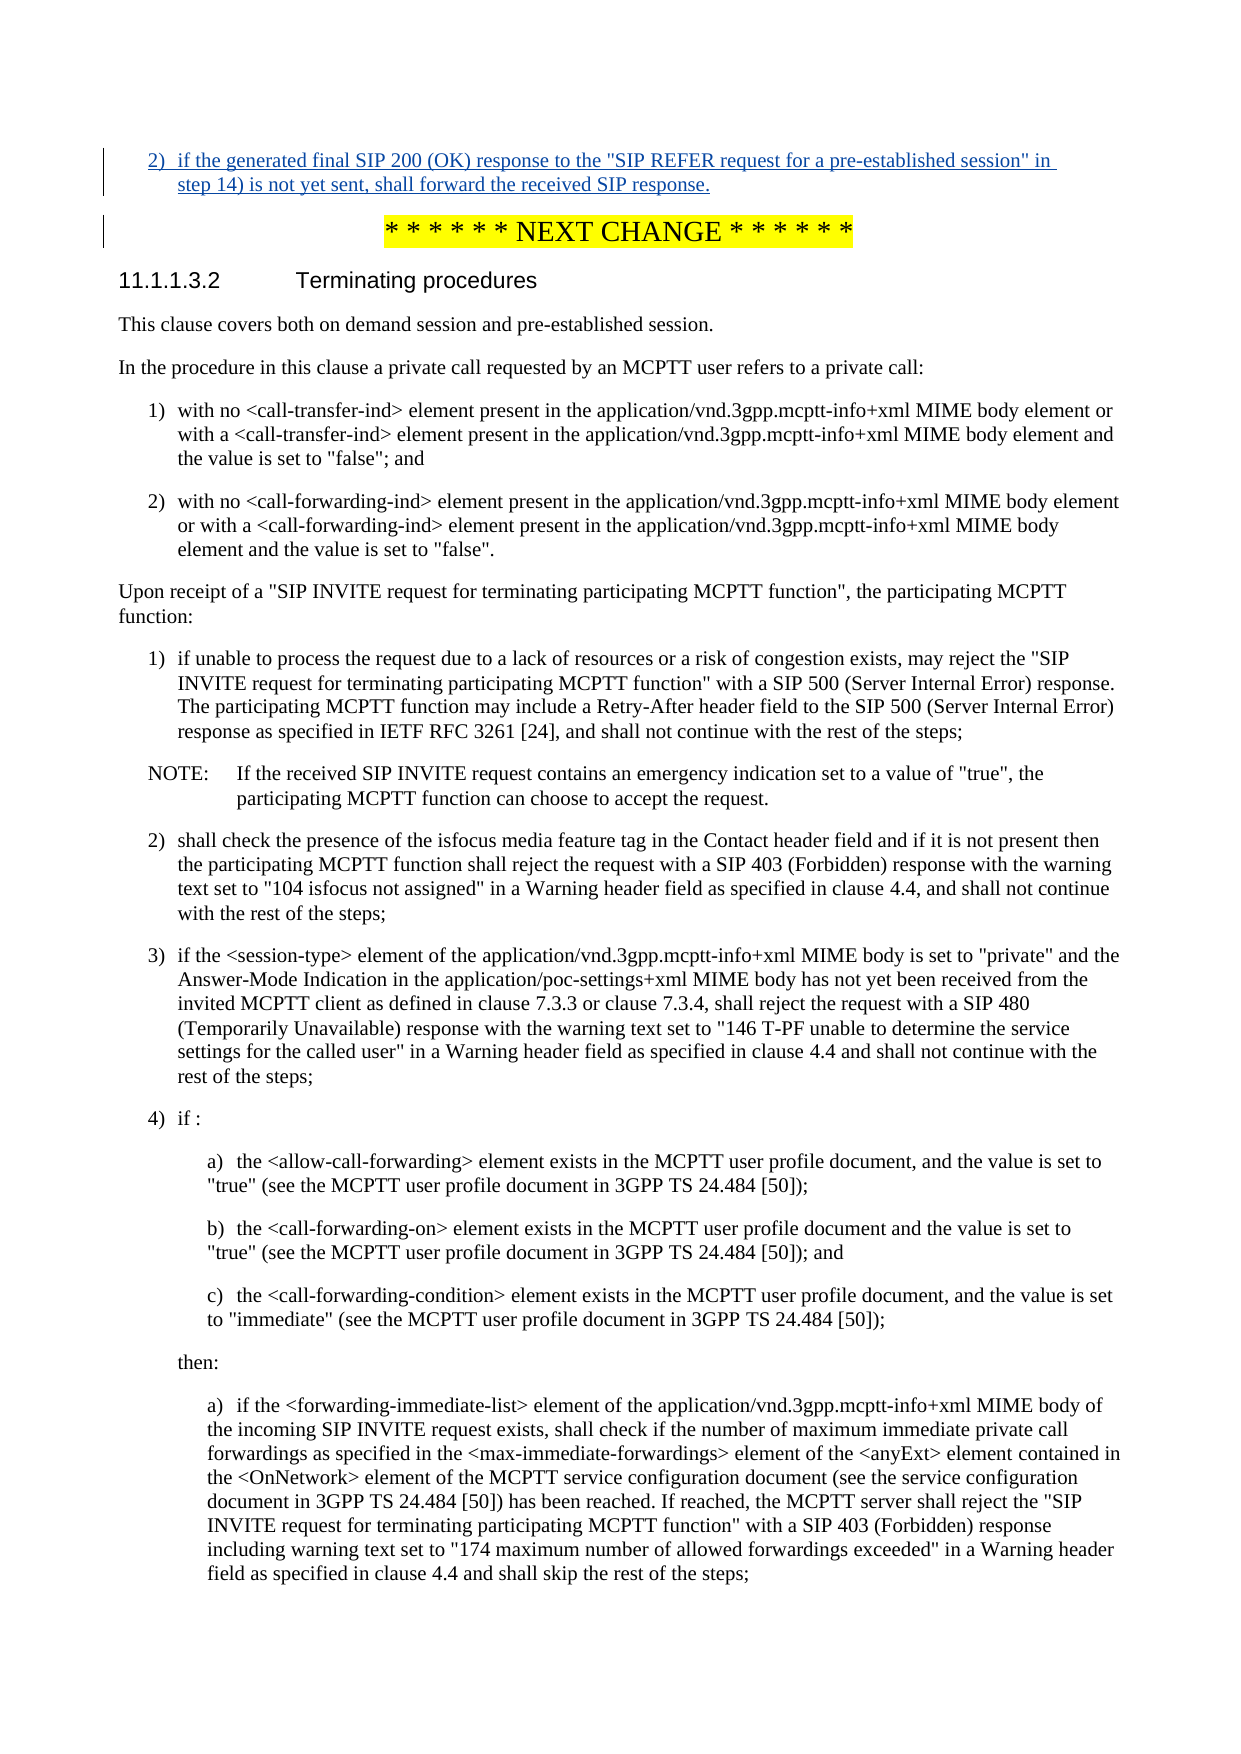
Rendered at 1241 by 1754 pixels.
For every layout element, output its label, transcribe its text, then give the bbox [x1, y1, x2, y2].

text NOTE: If the received SIP INVITE request contains an emergency indication set to a value of "true", the participating MCPTT function can choose to accept the request. [148, 761, 1122, 809]
text a) if the <forwarding-immediate-list> element of the application/vnd.3gpp.mcptt-info+xml MIME body of the incoming SIP INVITE request exists, shall check if the number of maximum immediate private call forwardings as specified in the <max-immediate-forwardings> element of the <anyExt> element contained in the <OnNetwork> element of the MCPTT service configuration document (see the service configuration document in 3GPP TS 24.484 [50]) has been reached. If reached, the MCPTT server shall reject the "SIP INVITE request for terminating participating MCPTT function" with a SIP 403 (Forbidden) response including warning text set to "174 maximum number of allowed forwardings exceeded" in a Warning header field as specified in clause 4.4 and shall skip the rest of the steps; [207, 1393, 1122, 1585]
text then: [148, 1350, 1122, 1374]
text 4) if : [148, 1106, 1122, 1130]
text This clause covers both on demand session and pre-established session. [118, 312, 1122, 336]
text * * * * * * NEXT CHANGE * * * * * * [355, 214, 1122, 248]
text Upon receipt of a "SIP INVITE request for terminating participating MCPTT function", the participating MCPTT function: [118, 579, 1122, 628]
text In the procedure in this clause a private call requested by an MCPTT user refers to a private call: [118, 355, 1122, 379]
text a) the <allow-call-forwarding> element exists in the MCPTT user profile document, and the value is set to "true" (see the MCPTT user profile document in 3GPP TS 24.484 [50]); [207, 1149, 1122, 1197]
text 2) with no <call-forwarding-ind> element present in the application/vnd.3gpp.mcptt-info+xml MIME body element or with a <call-forwarding-ind> element present in the application/vnd.3gpp.mcptt-info+xml MIME body element and the value is set to "false". [148, 488, 1122, 561]
subtitle 11.1.1.3.2 Terminating procedures [118, 267, 1122, 293]
text c) the <call-forwarding-condition> element exists in the MCPTT user profile document, and the value is set to "immediate" (see the MCPTT user profile document in 3GPP TS 24.484 [50]); [207, 1283, 1122, 1331]
text 2) shall check the presence of the isfocus media feature tag in the Contact header field and if it is not present then the participating MCPTT function shall reject the request with a SIP 403 (Forbidden) response with the warning text set to "104 isfocus not assigned" in a Warning header field as specified in clause 4.4, and shall not continue with the rest of the steps; [148, 828, 1122, 924]
text b) the <call-forwarding-on> element exists in the MCPTT user profile document and the value is set to "true" (see the MCPTT user profile document in 3GPP TS 24.484 [50]); and [207, 1216, 1122, 1264]
text 3) if the <session-type> element of the application/vnd.3gpp.mcptt-info+xml MIME body is set to "private" and the Answer-Mode Indication in the application/poc-settings+xml MIME body has not yet been received from the invited MCPTT client as defined in clause 7.3.3 or clause 7.3.4, shall reject the request with a SIP 480 (Temporarily Unavailable) response with the warning text set to "146 T-PF unable to determine the service settings for the called user" in a Warning header field as specified in clause 4.4 and shall not continue with the rest of the steps; [148, 943, 1122, 1088]
text 1) with no <call-transfer-ind> element present in the application/vnd.3gpp.mcptt-info+xml MIME body element or with a <call-transfer-ind> element present in the application/vnd.3gpp.mcptt-info+xml MIME body element and the value is set to "false"; and [148, 398, 1122, 470]
text 1) if unable to process the request due to a lack of resources or a risk of congestion exists, may reject the "SIP INVITE request for terminating participating MCPTT function" with a SIP 500 (Server Internal Error) response. The participating MCPTT function may include a Retry-After header field to the SIP 500 (Server Internal Error) response as specified in IETF RFC 3261 [24], and shall not continue with the rest of the steps; [148, 646, 1122, 743]
